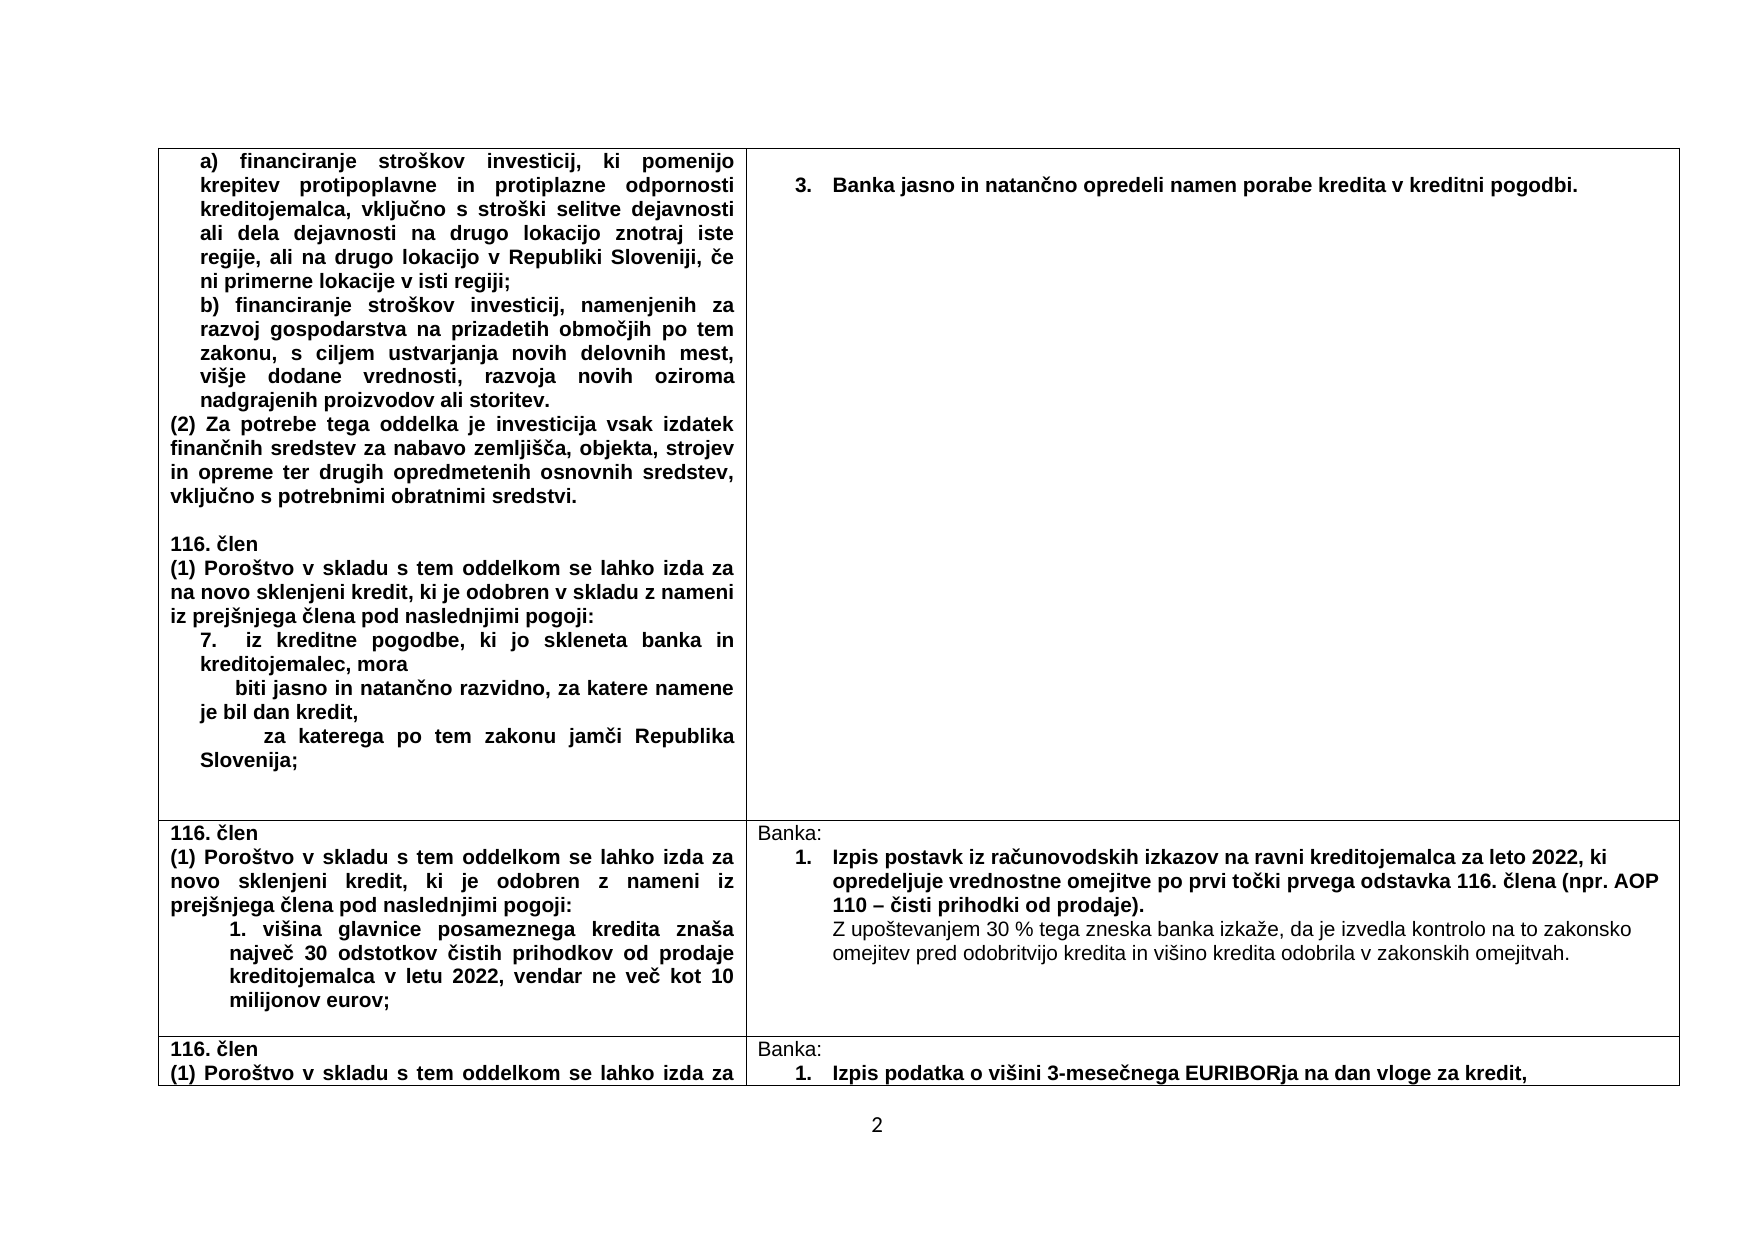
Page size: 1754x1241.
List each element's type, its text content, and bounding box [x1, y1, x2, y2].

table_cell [747, 1037, 1679, 1085]
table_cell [747, 149, 1679, 819]
table_cell Banka: Izpis postavk iz računovodskih izkazov na ravni kreditojemalca za leto 2022, ki opredeljuje vrednostne omejitve po prvi točki prvega odstavka 116. člena (npr. AOP 110 – čisti prihodki od prodaje). Z upoštevanjem 30 % tega zneska banka izkaže, da je izvedla kontrolo na to zakonsko omejitev pred odobritvijo kredita in višino kredita odobrila v zakonskih omejitvah. [747, 821, 1679, 1036]
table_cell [159, 1037, 746, 1085]
table_cell 116. člen (1) Poroštvo v skladu s tem oddelkom se lahko izda za novo sklenjeni kredit, ki je odobren z nameni iz prejšnjega člena pod naslednjimi pogoji: 1. višina glavnice posameznega kredita znaša največ 30 odstotkov čistih prihodkov od prodaje kreditojemalca v letu 2022, vendar ne več kot 10 milijonov eurov; [159, 821, 746, 1036]
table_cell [159, 149, 746, 819]
